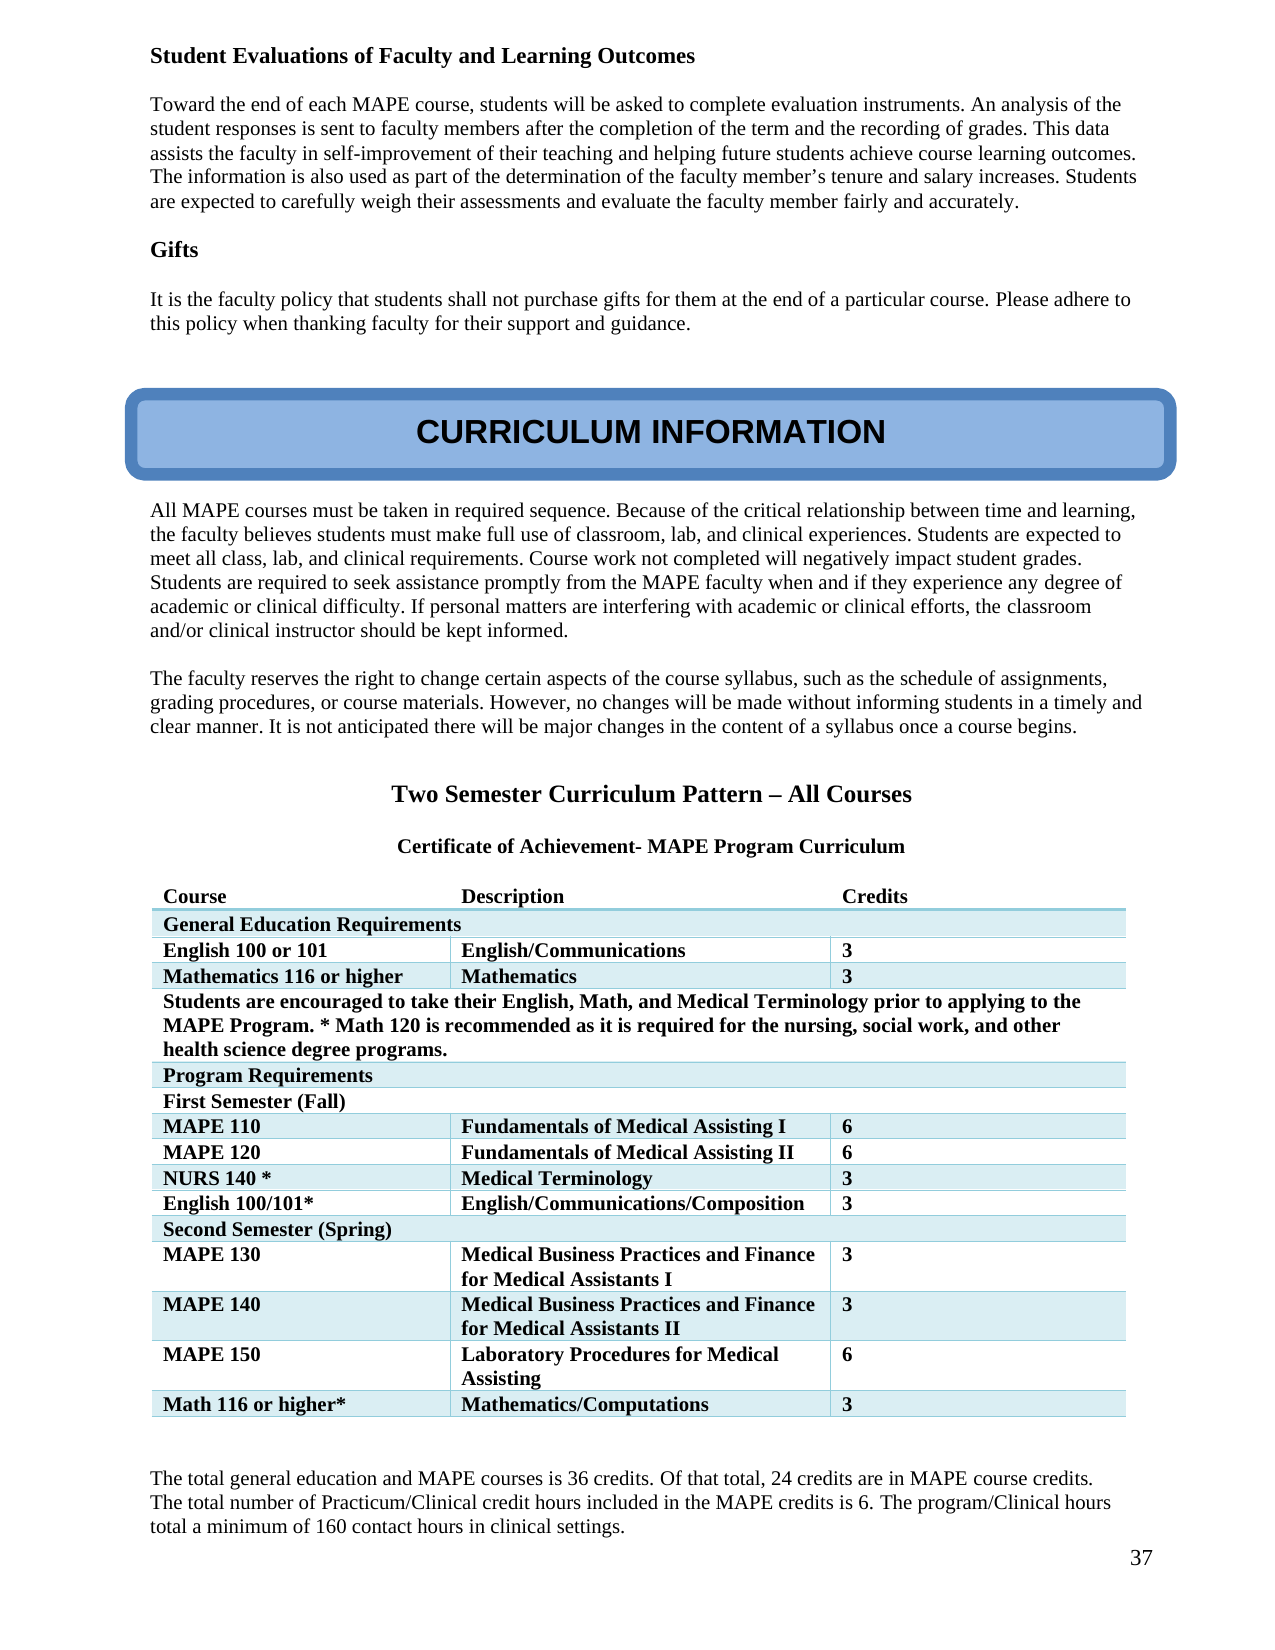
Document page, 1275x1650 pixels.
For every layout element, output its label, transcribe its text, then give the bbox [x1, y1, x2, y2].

text The faculty reserves the right to change certain aspects of the course syllabus, such as the schedule of assignments, grading procedures, or course materials. However, no changes will be made without informing students in a timely and clear manner. It is not anticipated there will be major changes in the content of a syllabus once a course begins. [150, 666, 1145, 738]
table_cell Second Semester (Spring) [152, 1216, 1126, 1241]
text It is the faculty policy that students shall not purchase gifts for them at the end of a particular course. Please adhere to this policy when thanking faculty for their support and guidance. [150, 287, 1140, 335]
table_cell NURS 140 * [152, 1165, 450, 1189]
subtitle Two Semester Curriculum Pattern – All Courses [252, 779, 1051, 808]
table_cell English/Communications [451, 938, 830, 962]
table_cell Laboratory Procedures for Medical Assisting [451, 1341, 830, 1390]
table_cell MAPE 110 [152, 1114, 450, 1138]
table_cell 3 [831, 1292, 1126, 1340]
table_cell 3 [831, 1191, 1126, 1215]
table_header Credits [831, 883, 1126, 908]
table_cell Math 116 or higher* [152, 1391, 450, 1416]
table_cell Fundamentals of Medical Assisting II [451, 1139, 830, 1164]
table_cell First Semester (Fall) [152, 1088, 1126, 1113]
table_cell MAPE 140 [152, 1292, 450, 1340]
table_cell General Education Requirements [152, 911, 1126, 936]
table_cell MAPE 130 [152, 1242, 450, 1291]
table_cell 3 [831, 938, 1126, 962]
table_cell Medical Terminology [451, 1165, 830, 1189]
table_cell Students are encouraged to take their English, Math, and Medical Terminology prior to applying to the MAPE Program. * Math 120 is recommended as it is required for the nursing, social work, and other health science degree programs. [152, 989, 1126, 1061]
table_header Description [450, 883, 831, 908]
text All MAPE courses must be taken in required sequence. Because of the critical relationship between time and learning, the faculty believes students must make full use of classroom, lab, and clinical experiences. Students are expected to meet all class, lab, and clinical requirements. Course work not completed will negatively impact student grades. Students are required to seek assistance promptly from the MAPE faculty when and if they experience any degree of academic or clinical difficulty. If personal matters are interfering with academic or clinical efforts, the classroom and/or clinical instructor should be kept informed. [150, 498, 1143, 642]
table_cell Medical Business Practices and Finance for Medical Assistants II [451, 1292, 830, 1340]
table_cell 3 [831, 1242, 1126, 1291]
text Toward the end of each MAPE course, students will be asked to complete evaluation instruments. An analysis of the student responses is sent to faculty members after the completion of the term and the recording of grades. This data assists the faculty in self‐improvement of their teaching and helping future students achieve course learning outcomes. The information is also used as part of the determination of the faculty member’s tenure and salary increases. Students are expected to carefully weigh their assessments and evaluate the faculty member fairly and accurately. [150, 92, 1140, 213]
table_cell 6 [831, 1114, 1126, 1138]
table_cell 3 [831, 1165, 1126, 1189]
table_cell Mathematics/Computations [451, 1391, 830, 1416]
table_cell English 100 or 101 [152, 938, 450, 962]
text The total general education and MAPE courses is 36 credits. Of that total, 24 credits are in MAPE course credits. The total number of Practicum/Clinical credit hours included in the MAPE credits is 6. The program/Clinical hours total a minimum of 160 contact hours in clinical settings. [150, 1466, 1128, 1538]
subtitle Student Evaluations of Faculty and Learning Outcomes [150, 42, 1246, 68]
table_cell English 100/101* [152, 1191, 450, 1215]
table_cell Mathematics 116 or higher [152, 963, 450, 988]
table_cell 3 [831, 1391, 1126, 1416]
table_cell English/Communications/Composition [451, 1191, 830, 1215]
table_header Course [152, 883, 450, 908]
table_cell Medical Business Practices and Finance for Medical Assistants I [451, 1242, 830, 1291]
table_cell MAPE 150 [152, 1341, 450, 1390]
subtitle Gifts [150, 236, 1246, 263]
table_cell Fundamentals of Medical Assisting I [451, 1114, 830, 1138]
text Certificate of Achievement- MAPE Program Curriculum [56, 834, 1246, 858]
table_cell 6 [831, 1139, 1126, 1164]
table_cell 6 [831, 1341, 1126, 1390]
table_cell MAPE 120 [152, 1139, 450, 1164]
table_cell Mathematics [451, 963, 830, 988]
table_cell 3 [831, 963, 1126, 988]
table_cell Program Requirements [152, 1063, 1126, 1087]
